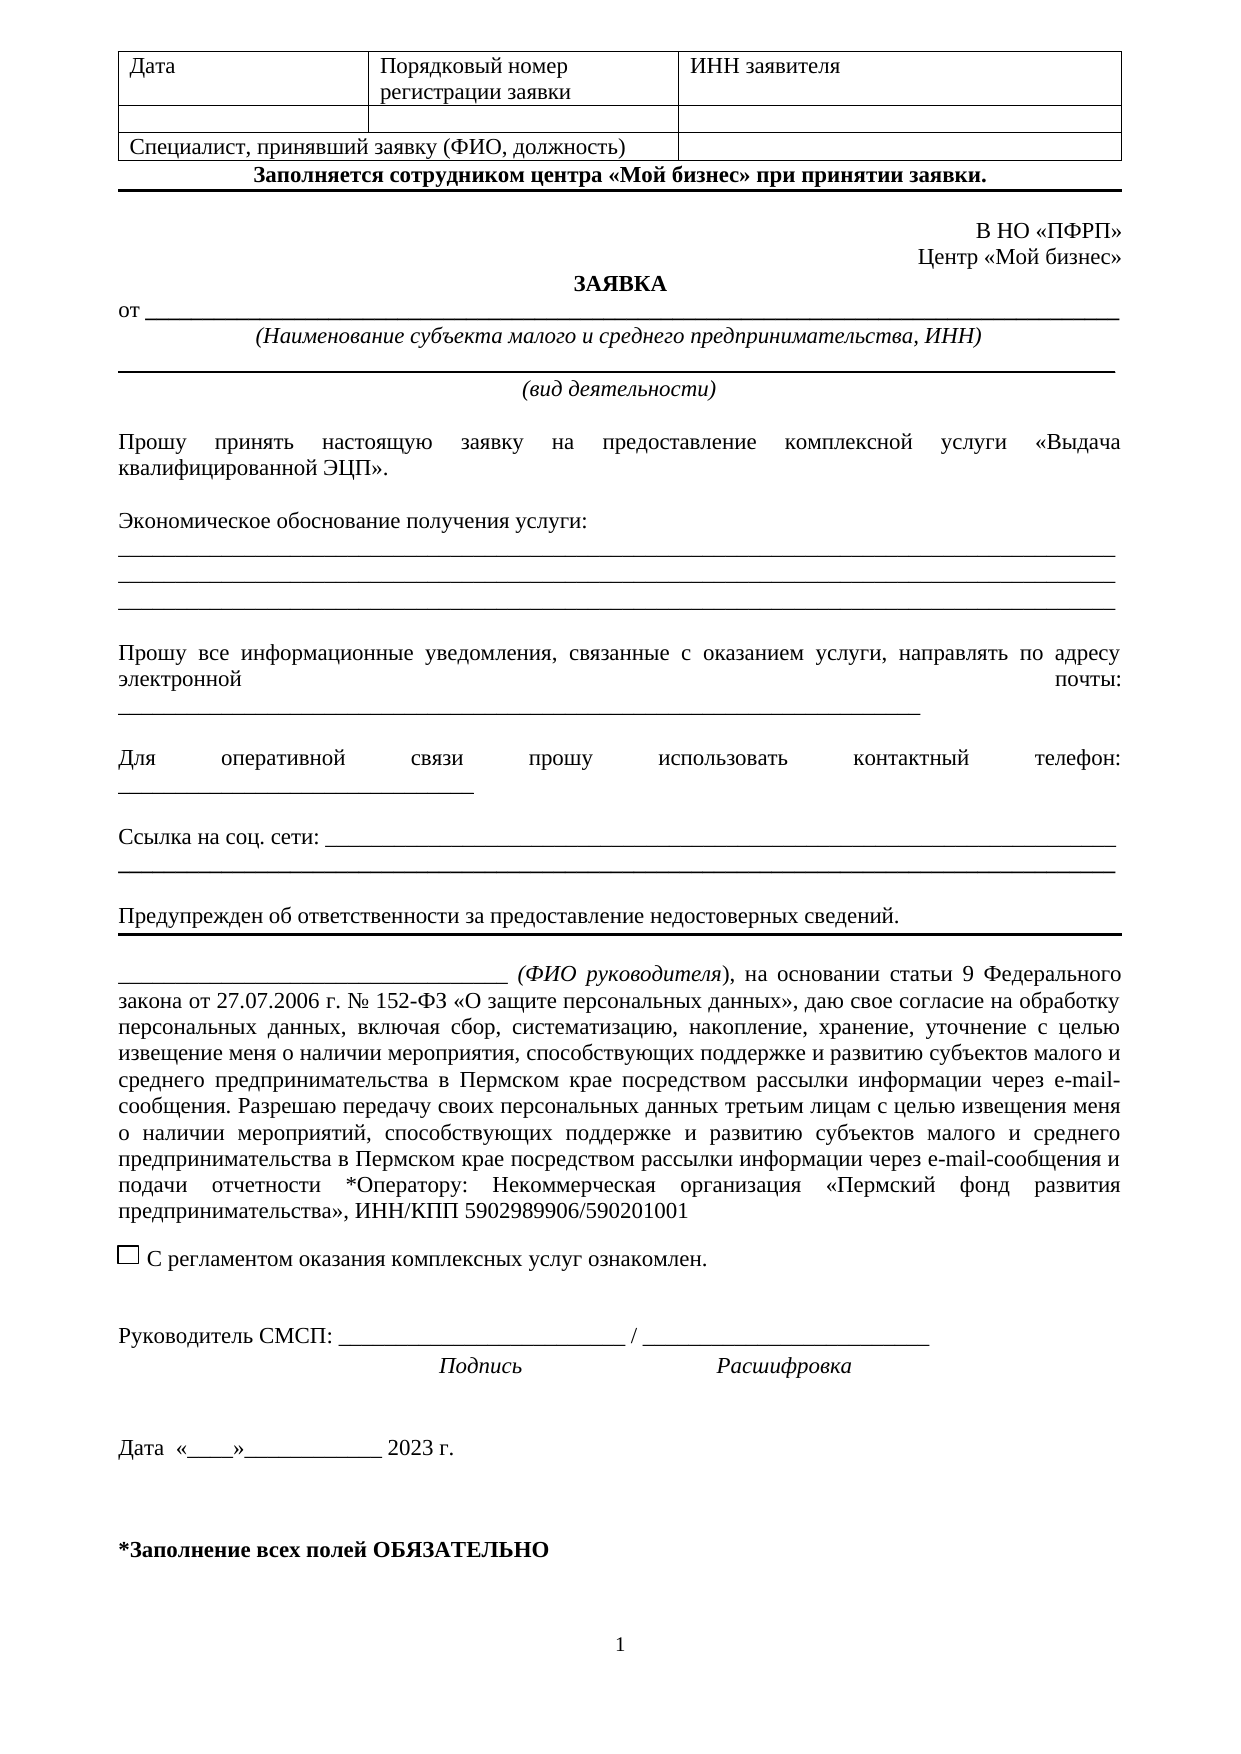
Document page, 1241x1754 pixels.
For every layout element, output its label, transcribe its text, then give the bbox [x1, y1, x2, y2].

text Предупрежден об ответственности за предоставление недостоверных сведений. [118, 902, 1122, 933]
text (вид деятельности) [118, 375, 1122, 401]
text __________________________________ (ФИО руководителя), на основании статьи 9 Федерального закона от 27.07.2006 г. № 152-ФЗ «О защите персональных данных», даю свое согласие на обработку персональных данных, включая сбор, систематизацию, накопление, хранение, уточнение с целью извещение меня о наличии мероприятия, способствующих поддержке и развитию субъектов малого и среднего предпринимательства в Пермском крае посредством рассылки информации через e-mail-сообщения. Разрешаю передачу своих персональных данных третьим лицам с целью извещения меня о наличии мероприятий, способствующих поддержке и развитию субъектов малого и среднего предпринимательства в Пермском крае посредством рассылки информации через e-mail-сообщения и подачи отчетности *Оператору: Некоммерческая организация «Пермский фонд развития предпринимательства», ИНН/КПП 5902989906/590201001 [118, 960, 1122, 1224]
table_header Порядковый номер регистрации заявки [369, 52, 678, 105]
text от _____________________________________________________________________________________ [118, 296, 1122, 322]
text *Заполнение всех полей ОБЯЗАТЕЛЬНО [118, 1536, 1122, 1562]
table_cell [119, 106, 368, 132]
table_cell [369, 106, 678, 132]
table_cell Специалист, принявший заявку (ФИО, должность) [119, 133, 678, 159]
text _______________________________________________________________________________________ [118, 849, 1122, 876]
table_cell [679, 133, 1121, 159]
table_cell [679, 106, 1121, 132]
text Для оперативной связи прошу использовать контактный телефон: _______________________________ [118, 744, 1122, 797]
table_header ИНН заявителя [679, 52, 1121, 105]
text (Наименование субъекта малого и среднего предпринимательства, ИНН) [118, 322, 1122, 349]
text Подпись Расшифровка [118, 1352, 1122, 1379]
text Дата «____»____________ 2023 г. [118, 1434, 1122, 1460]
text ______________________________________________________________________________________________________________________________________________________________________________ [118, 559, 1122, 612]
text Экономическое обоснование получения услуги: [118, 507, 1122, 533]
text В НО «ПФРП» [118, 217, 1122, 243]
text ЗАЯВКА [118, 269, 1122, 296]
text Заполняется сотрудником центра «Мой бизнес» при принятии заявки. [118, 161, 1122, 189]
text Ссылка на соц. сети: _____________________________________________________________________ [118, 823, 1122, 849]
text С регламентом оказания комплексных услуг ознакомлен. [118, 1245, 1122, 1271]
text Прошу принять настоящую заявку на предоставление комплексной услуги «Выдача квалифицированной ЭЦП». [118, 428, 1122, 480]
text _______________________________________________________________________________________ [118, 533, 1122, 559]
text _______________________________________________________________________________________ [118, 349, 1122, 375]
table_header Дата [119, 52, 368, 105]
text Руководитель СМСП: _________________________ / _________________________ [118, 1322, 1122, 1348]
text Центр «Мой бизнес» [118, 243, 1122, 269]
text Прошу все информационные уведомления, связанные с оказанием услуги, направлять по адресу электронной почты: ______________________________________________________________________ [118, 638, 1122, 718]
